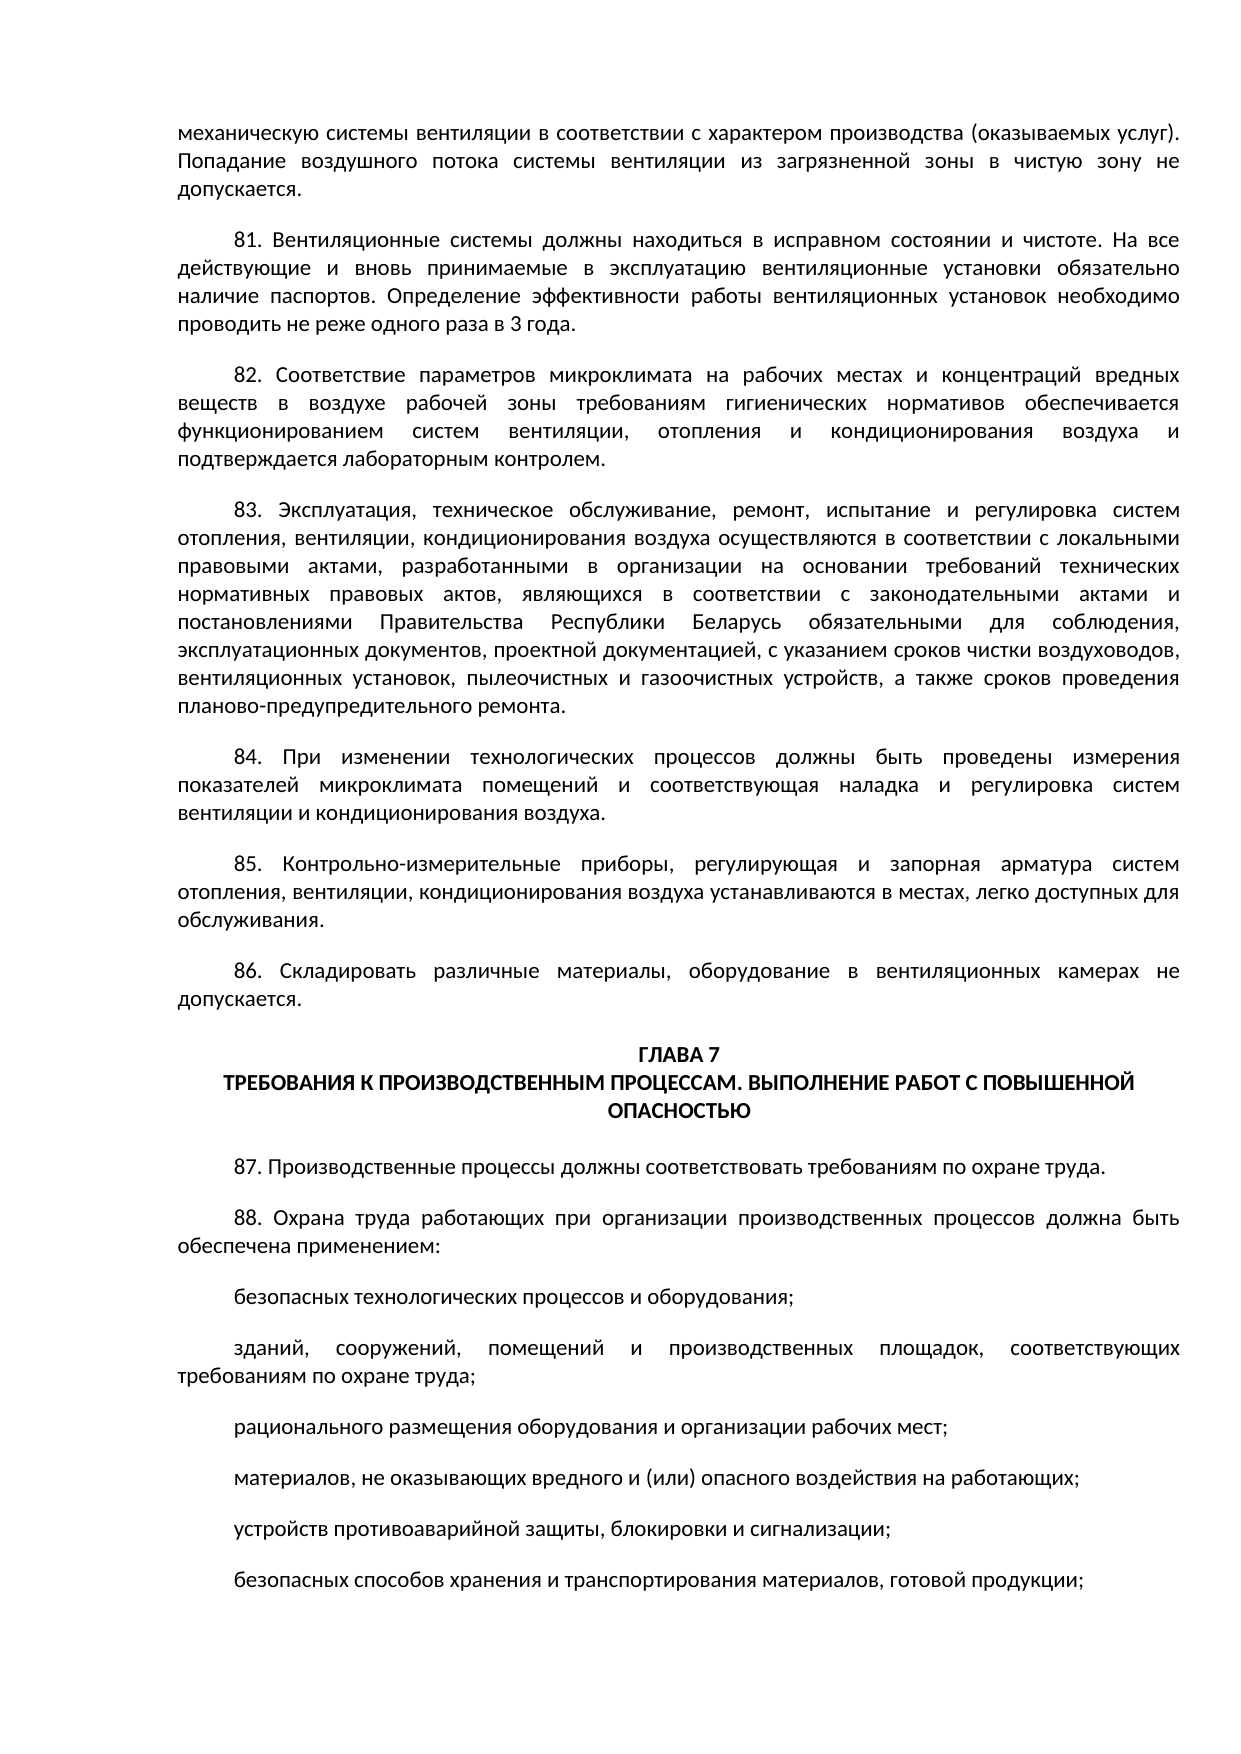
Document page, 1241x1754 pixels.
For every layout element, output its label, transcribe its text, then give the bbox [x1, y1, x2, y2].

text 81. Вентиляционные системы должны находиться в исправном состоянии и чистоте. На все действующие и вновь принимаемые в эксплуатацию вентиляционные установки обязательно наличие паспортов. Определение эффективности работы вентиляционных установок необходимо проводить не реже одного раза в 3 года. [177, 225, 1181, 337]
text 82. Соответствие параметров микроклимата на рабочих местах и концентраций вредных веществ в воздухе рабочей зоны требованиям гигиенических нормативов обеспечивается функционированием систем вентиляции, отопления и кондиционирования воздуха и подтверждается лабораторным контролем. [177, 360, 1181, 472]
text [177, 118, 1181, 202]
text 88. Охрана труда работающих при организации производственных процессов должна быть обеспечена применением: [177, 1203, 1181, 1259]
text 83. Эксплуатация, техническое обслуживание, ремонт, испытание и регулировка систем отопления, вентиляции, кондиционирования воздуха осуществляются в соответствии с локальными правовыми актами, разработанными в организации на основании требований технических нормативных правовых актов, являющихся в соответствии с законодательными актами и постановлениями Правительства Республики Беларусь обязательными для соблюдения, эксплуатационных документов, проектной документацией, с указанием сроков чистки воздуховодов, вентиляционных установок, пылеочистных и газоочистных устройств, а также сроков проведения планово-предупредительного ремонта. [177, 495, 1181, 719]
text 86. Складировать различные материалы, оборудование в вентиляционных камерах не допускается. [177, 956, 1181, 1012]
text 84. При изменении технологических процессов должны быть проведены измерения показателей микроклимата помещений и соответствующая наладка и регулировка систем вентиляции и кондиционирования воздуха. [177, 742, 1181, 826]
text рационального размещения оборудования и организации рабочих мест; [177, 1412, 1181, 1440]
text материалов, не оказывающих вредного и (или) опасного воздействия на работающих; [177, 1463, 1181, 1491]
text 87. Производственные процессы должны соответствовать требованиям по охране труда. [177, 1152, 1181, 1180]
text ГЛАВА 7 [177, 1040, 1181, 1068]
text зданий, сооружений, помещений и производственных площадок, соответствующих требованиям по охране труда; [177, 1333, 1181, 1389]
text устройств противоаварийной защиты, блокировки и сигнализации; [177, 1514, 1181, 1542]
text 85. Контрольно-измерительные приборы, регулирующая и запорная арматура систем отопления, вентиляции, кондиционирования воздуха устанавливаются в местах, легко доступных для обслуживания. [177, 849, 1181, 933]
text безопасных технологических процессов и оборудования; [177, 1282, 1181, 1310]
text ТРЕБОВАНИЯ К ПРОИЗВОДСТВЕННЫМ ПРОЦЕССАМ. ВЫПОЛНЕНИЕ РАБОТ С ПОВЫШЕННОЙ ОПАСНОСТЬЮ [177, 1068, 1181, 1124]
text безопасных способов хранения и транспортирования материалов, готовой продукции; [177, 1565, 1181, 1593]
